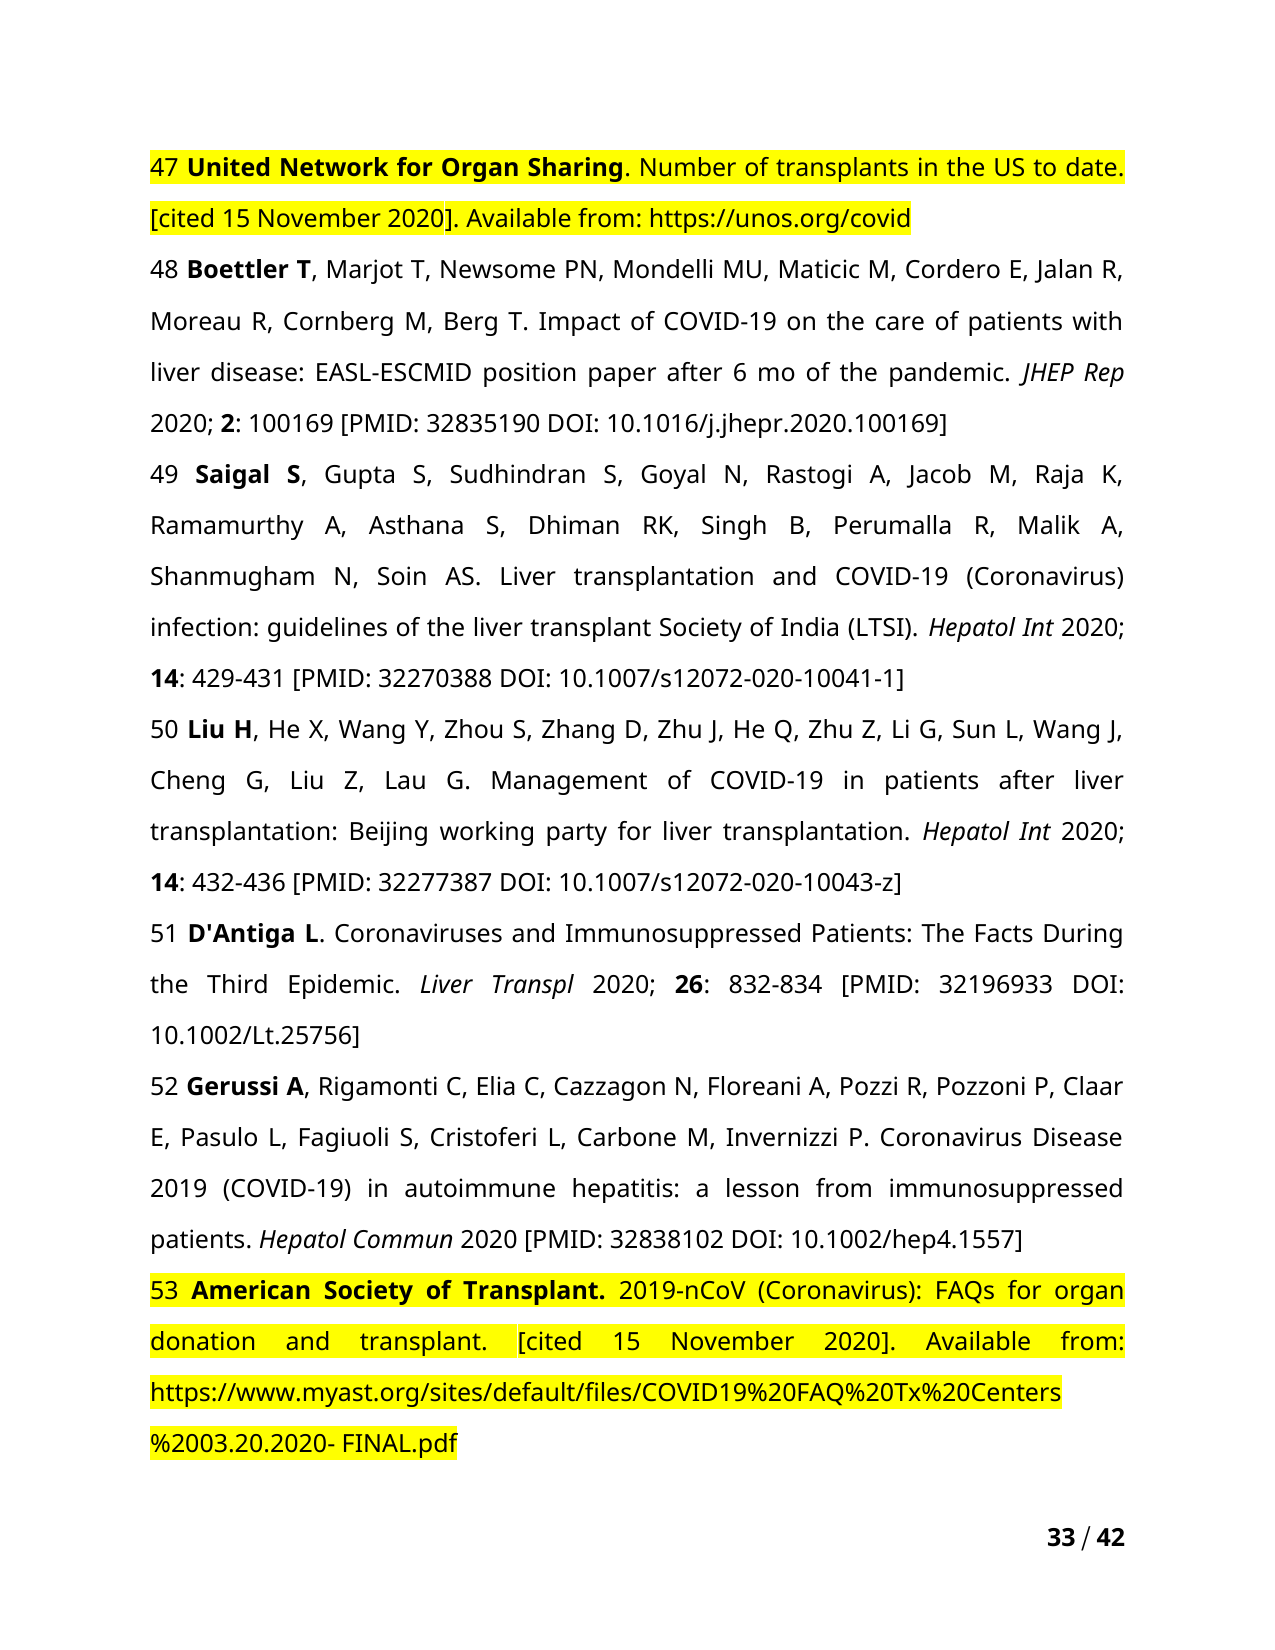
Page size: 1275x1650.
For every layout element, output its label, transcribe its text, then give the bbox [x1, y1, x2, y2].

text 49 Saigal S, Gupta S, Sudhindran S, Goyal N, Rastogi A, Jacob M, Raja K, Ramamurthy A, Asthana S, Dhiman RK, Singh B, Perumalla R, Malik A, Shanmugham N, Soin AS. Liver transplantation and COVID-19 (Coronavirus) infection: guidelines of the liver transplant Society of India (LTSI). Hepatol Int 2020; 14: 429-431 [PMID: 32270388 DOI: 10.1007/s12072-020-10041-1] [150, 456, 1125, 694]
text 53 American Society of Transplant. 2019-nCoV (Coronavirus): FAQs for organ donation and transplant. [cited 15 November 2020]. Available from: https://www.myast.org/sites/default/files/COVID19%20FAQ%20Tx%20Centers%2003.20.2020- FINAL.pdf [150, 1307, 1125, 1460]
text 48 Boettler T, Marjot T, Newsome PN, Mondelli MU, Maticic M, Cordero E, Jalan R, Moreau R, Cornberg M, Berg T. Impact of COVID-19 on the care of patients with liver disease: EASL-ESCMID position paper after 6 mo of the pandemic. JHEP Rep 2020; 2: 100169 [PMID: 32835190 DOI: 10.1016/j.jhepr.2020.100169] [150, 252, 1125, 439]
text 51 D'Antiga L. Coronaviruses and Immunosuppressed Patients: The Facts During the Third Epidemic. Liver Transpl 2020; 26: 832-834 [PMID: 32196933 DOI: 10.1002/Lt.25756] [150, 916, 1125, 1052]
text 52 Gerussi A, Rigamonti C, Elia C, Cazzagon N, Floreani A, Pozzi R, Pozzoni P, Claar E, Pasulo L, Fagiuoli S, Cristoferi L, Carbone M, Invernizzi P. Coronavirus Disease 2019 (COVID-19) in autoimmune hepatitis: a lesson from immunosuppressed patients. Hepatol Commun 2020 [PMID: 32838102 DOI: 10.1002/hep4.1557] [150, 1069, 1125, 1256]
text 47 United Network for Organ Sharing. Number of transplants in the US to date. [cited 15 November 2020]. Available from: https://unos.org/covid [150, 184, 1125, 235]
text 50 Liu H, He X, Wang Y, Zhou S, Zhang D, Zhu J, He Q, Zhu Z, Li G, Sun L, Wang J, Cheng G, Liu Z, Lau G. Management of COVID-19 in patients after liver transplantation: Beijing working party for liver transplantation. Hepatol Int 2020; 14: 432-436 [PMID: 32277387 DOI: 10.1007/s12072-020-10043-z] [150, 711, 1125, 899]
